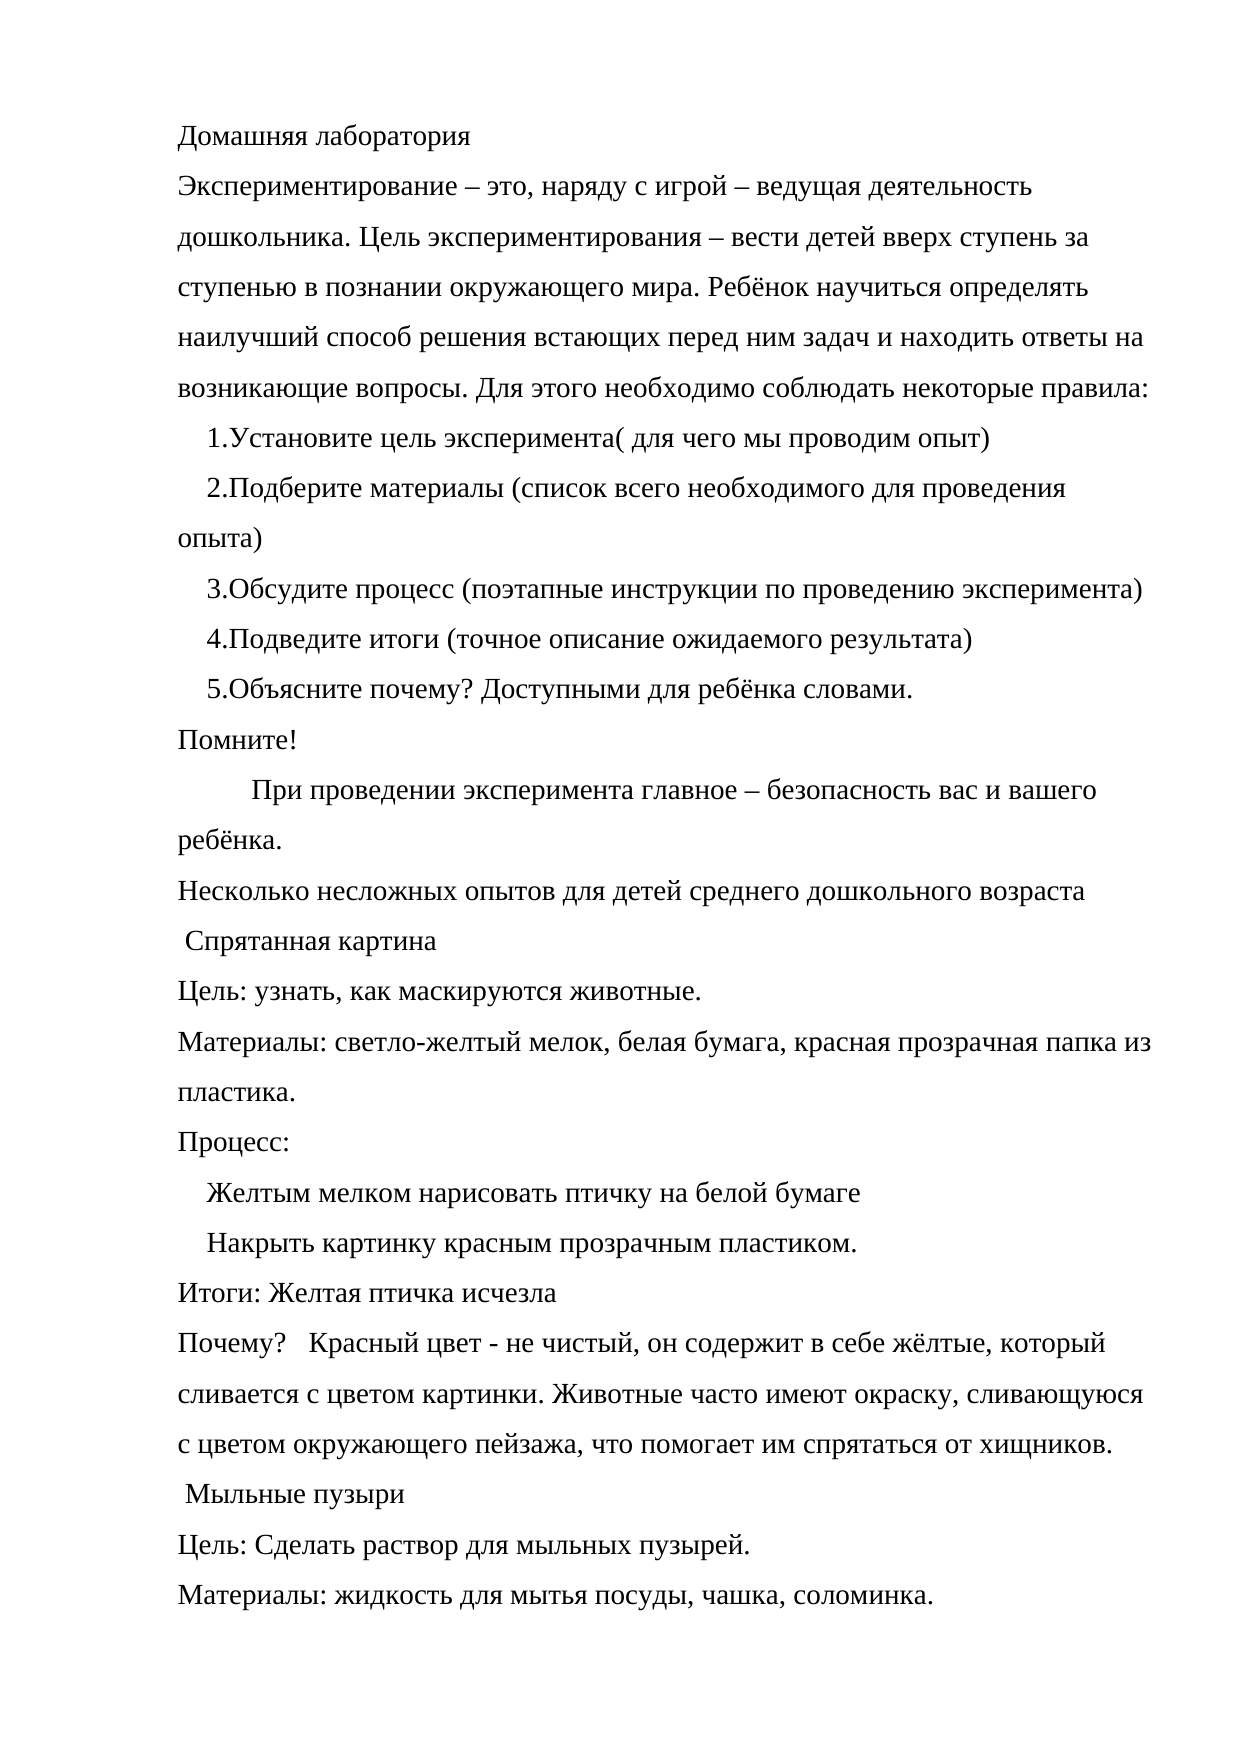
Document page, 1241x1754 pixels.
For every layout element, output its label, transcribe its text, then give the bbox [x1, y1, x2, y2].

text Помните! [177, 722, 1152, 755]
text Материалы: светло-желтый мелок, белая бумага, красная прозрачная папка из пластика. [177, 1024, 1152, 1108]
text Цель: Сделать раствор для мыльных пузырей. [177, 1527, 1152, 1560]
text 4.Подведите итоги (точное описание ожидаемого результата) [177, 621, 1152, 655]
text 1.Установите цель эксперимента( для чего мы проводим опыт) [177, 420, 1152, 453]
text Цель: узнать, как маскируются животные. [177, 973, 1152, 1007]
text Почему? Красный цвет - не чистый, он содержит в себе жёлтые, который сливается с цветом картинки. Животные часто имеют окраску, сливающуюся с цветом окружающего пейзажа, что помогает им спрятаться от хищников. [177, 1326, 1152, 1460]
text Желтым мелком нарисовать птичку на белой бумаге [177, 1175, 1152, 1208]
text 2.Подберите материалы (список всего необходимого для проведения опыта) [177, 470, 1152, 554]
text Материалы: жидкость для мытья посуды, чашка, соломинка. [177, 1577, 1152, 1611]
text Спрятанная картина [177, 923, 1152, 957]
text При проведении эксперимента главное – безопасность вас и вашего ребёнка. [177, 772, 1152, 856]
text Несколько несложных опытов для детей среднего дошкольного возраста [177, 873, 1152, 906]
text Экспериментирование – это, наряду с игрой – ведущая деятельность дошкольника. Цель экспериментирования – вести детей вверх ступень за ступенью в познании окружающего мира. Ребёнок научиться определять наилучший способ решения встающих перед ним задач и находить ответы на возникающие вопросы. Для этого необходимо соблюдать некоторые правила: [177, 168, 1152, 403]
text Накрыть картинку красным прозрачным пластиком. [177, 1225, 1152, 1258]
text Процесс: [177, 1124, 1152, 1158]
text 3.Обсудите процесс (поэтапные инструкции по проведению эксперимента) [177, 571, 1152, 604]
text Домашняя лаборатория [177, 118, 1152, 152]
text 5.Объясните почему? Доступными для ребёнка словами. [177, 672, 1152, 705]
text Итоги: Желтая птичка исчезла [177, 1275, 1152, 1309]
text Мыльные пузыри [177, 1477, 1152, 1510]
